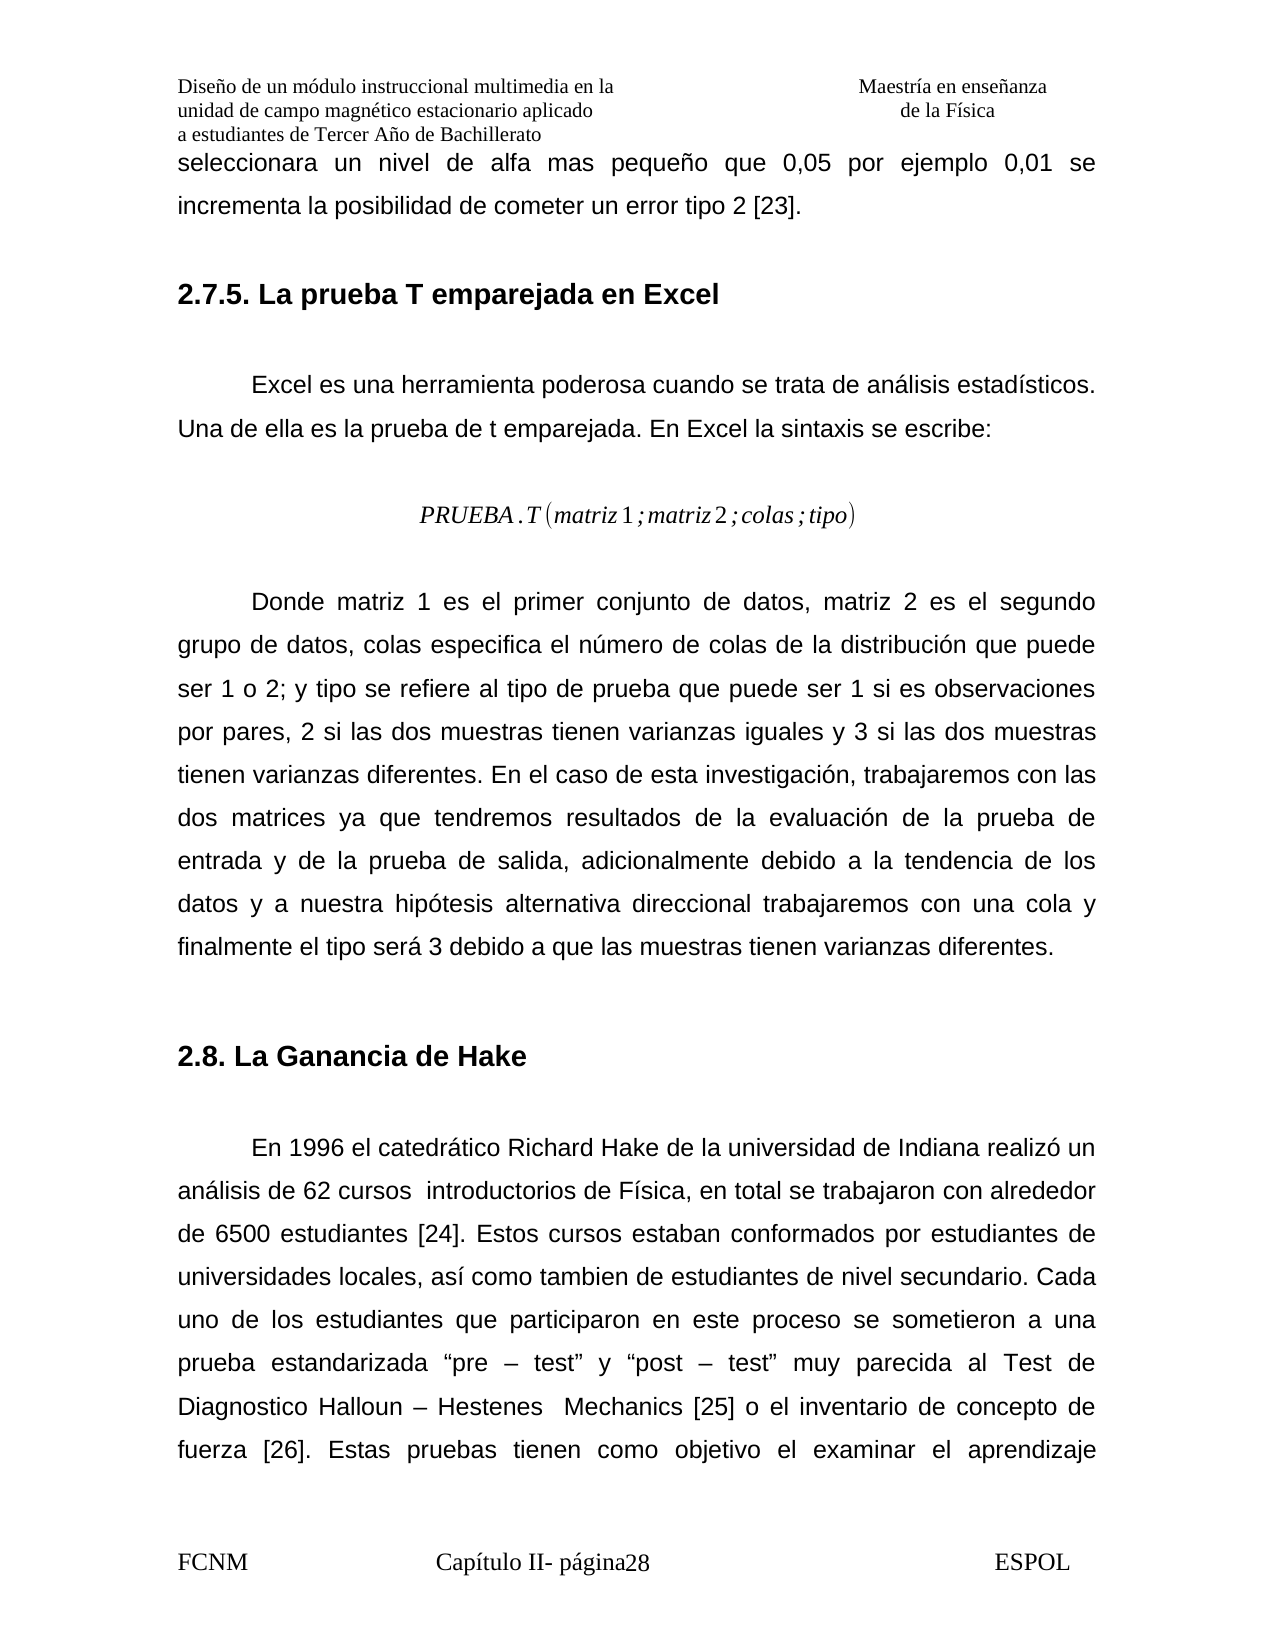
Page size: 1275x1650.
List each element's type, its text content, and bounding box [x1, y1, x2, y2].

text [177, 1133, 1098, 1463]
text Excel es una herramienta poderosa cuando se trata de análisis estadísticos. Una de ella es la prueba de t emparejada. En Excel la sintaxis se escribe: [177, 370, 1098, 442]
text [177, 148, 1098, 219]
text 2.7.5. La prueba T emparejada en Excel [177, 277, 1098, 311]
text Donde matriz 1 es el primer conjunto de datos, matriz 2 es el segundo grupo de datos, colas especifica el número de colas de la distribución que puede ser 1 o 2; y tipo se refiere al tipo de prueba que puede ser 1 si es observaciones por pares, 2 si las dos muestras tienen varianzas iguales y 3 si las dos muestras tienen varianzas diferentes. En el caso de esta investigación, trabajaremos con las dos matrices ya que tendremos resultados de la evaluación de la prueba de entrada y de la prueba de salida, adicionalmente debido a la tendencia de los datos y a nuestra hipótesis alternativa direccional trabajaremos con una cola y finalmente el tipo será 3 debido a que las muestras tienen varianzas diferentes. [177, 587, 1098, 961]
subtitle 2.8. La Ganancia de Hake [177, 1039, 1098, 1073]
